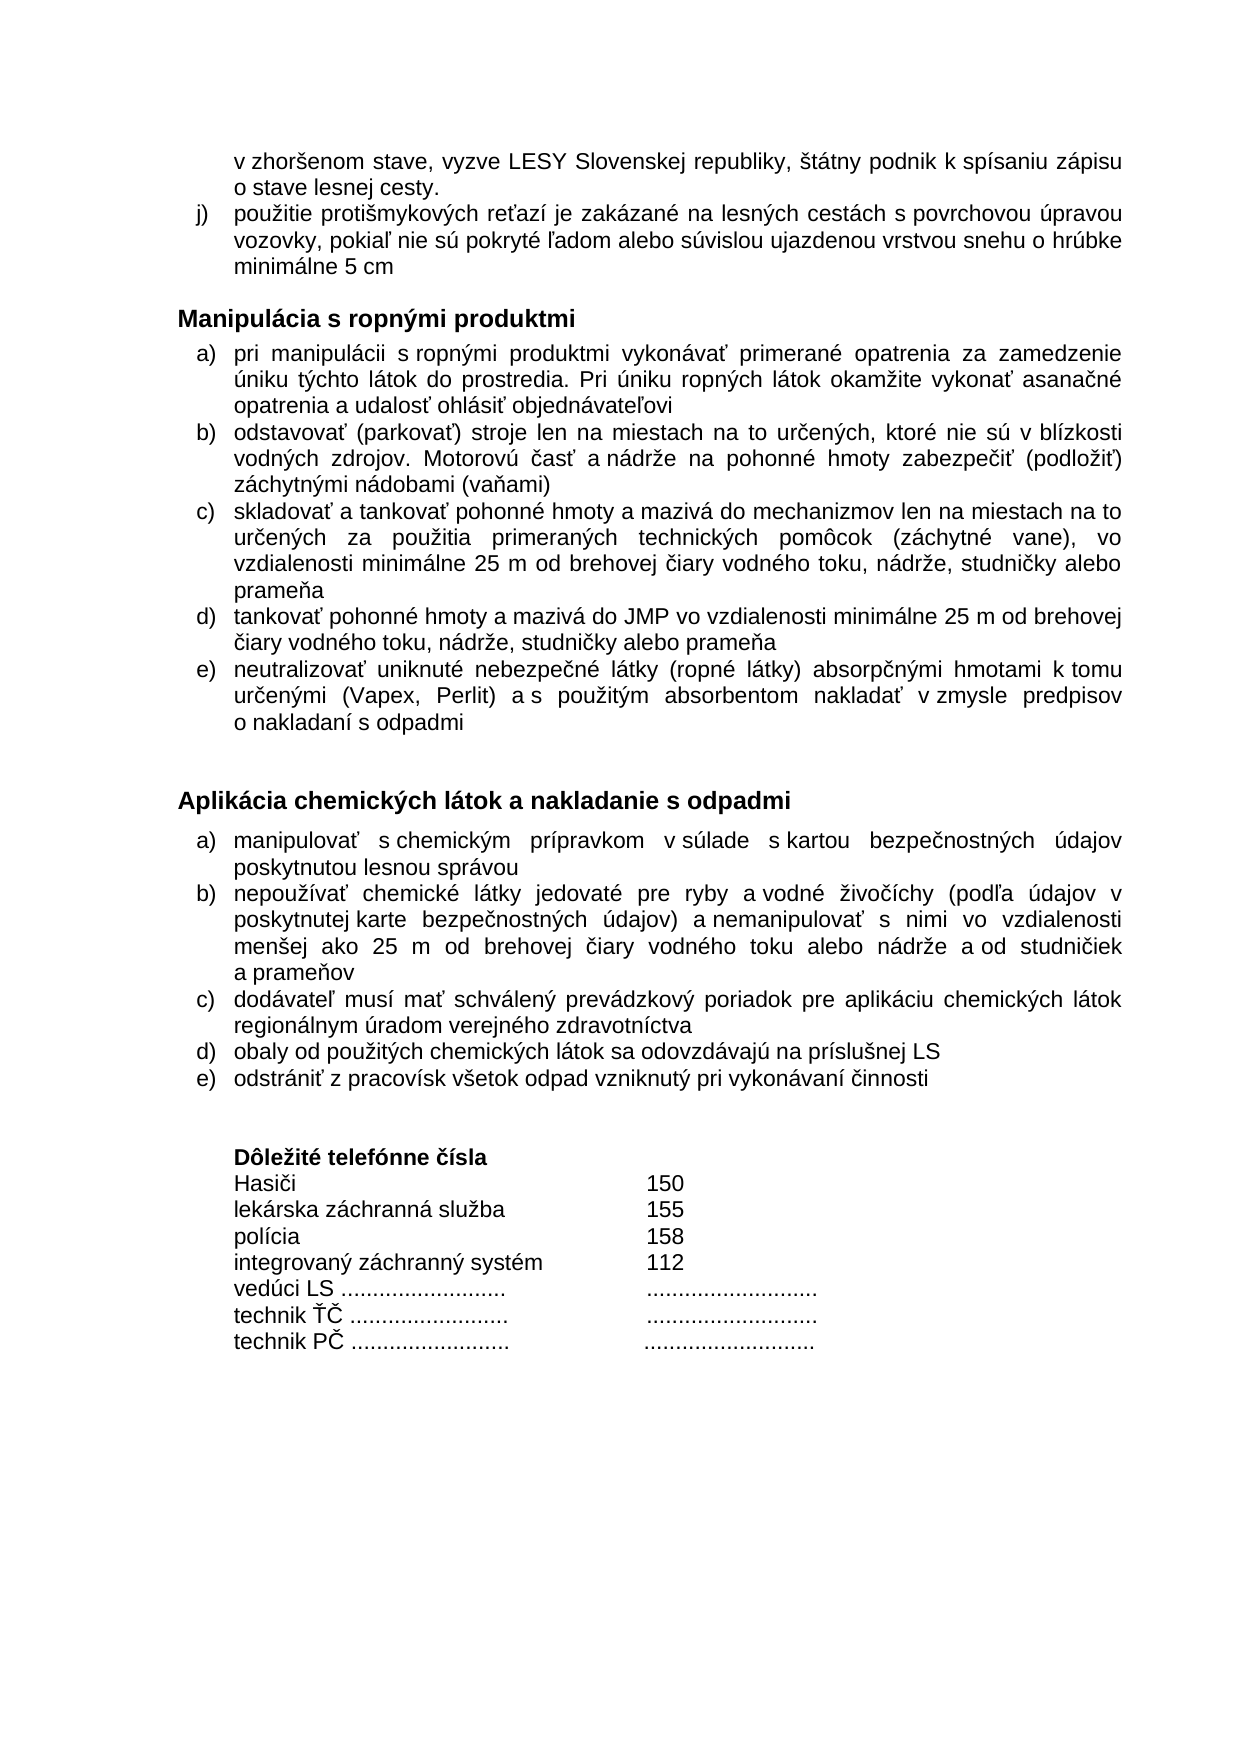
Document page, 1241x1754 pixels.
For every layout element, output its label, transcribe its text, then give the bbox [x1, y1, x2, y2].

text technik PČ ......................... ........................... [233, 1328, 1122, 1354]
text polícia 158 [233, 1223, 1122, 1249]
list neutralizovať uniknuté nebezpečné látky (ropné látky) absorpčnými hmotami k tomu určenými (Vapex, Perlit) a s použitým absorbentom nakladať v zmysle predpisov o nakladaní s odpadmi [196, 656, 1122, 735]
list skladovať a tankovať pohonné hmoty a mazivá do mechanizmov len na miestach na to určených za použitia primeraných technických pomôcok (záchytné vane), vo vzdialenosti minimálne 25 m od brehovej čiary vodného toku, nádrže, studničky alebo prameňa [196, 498, 1122, 603]
list obaly od použitých chemických látok sa odovzdávajú na príslušnej LS [196, 1038, 1122, 1064]
list odstrániť z pracovísk všetok odpad vzniknutý pri vykonávaní činnosti [196, 1064, 1122, 1091]
list použitie protišmykových reťazí je zakázané na lesných cestách s povrchovou úpravou vozovky, pokiaľ nie sú pokryté ľadom alebo súvislou ujazdenou vrstvou snehu o hrúbke minimálne 5 cm [196, 200, 1122, 279]
text Dôležité telefónne čísla [233, 1144, 1122, 1170]
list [196, 148, 1122, 200]
text Hasiči 150 [233, 1170, 1122, 1196]
list odstavovať (parkovať) stroje len na miestach na to určených, ktoré nie sú v blízkosti vodných zdrojov. Motorovú časť a nádrže na pohonné hmoty zabezpečiť (podložiť) záchytnými nádobami (vaňami) [196, 418, 1122, 498]
list pri manipulácii s ropnými produktmi vykonávať primerané opatrenia za zamedzenie úniku týchto látok do prostredia. Pri úniku ropných látok okamžite vykonať asanačné opatrenia a udalosť ohlásiť objednávateľovi [196, 339, 1122, 418]
list Manipulácia s ropnými produktmi [177, 304, 1122, 333]
text technik ŤČ ......................... ........................... [233, 1302, 1122, 1328]
list tankovať pohonné hmoty a mazivá do JMP vo vzdialenosti minimálne 25 m od brehovej čiary vodného toku, nádrže, studničky alebo prameňa [196, 603, 1122, 656]
list manipulovať s chemickým prípravkom v súlade s kartou bezpečnostných údajov poskytnutou lesnou správou [196, 827, 1122, 880]
list nepoužívať chemické látky jedovaté pre ryby a vodné živočíchy (podľa údajov v poskytnutej karte bezpečnostných údajov) a nemanipulovať s nimi vo vzdialenosti menšej ako 25 m od brehovej čiary vodného toku alebo nádrže a od studničiek a prameňov [196, 880, 1122, 986]
list Aplikácia chemických látok a nakladanie s odpadmi [177, 786, 1122, 815]
text vedúci LS .......................... ........................... [233, 1275, 1122, 1302]
text lekárska záchranná služba 155 [233, 1196, 1122, 1223]
list dodávateľ musí mať schválený prevádzkový poriadok pre aplikáciu chemických látok regionálnym úradom verejného zdravotníctva [196, 986, 1122, 1038]
text integrovaný záchranný systém 112 [233, 1249, 1122, 1275]
